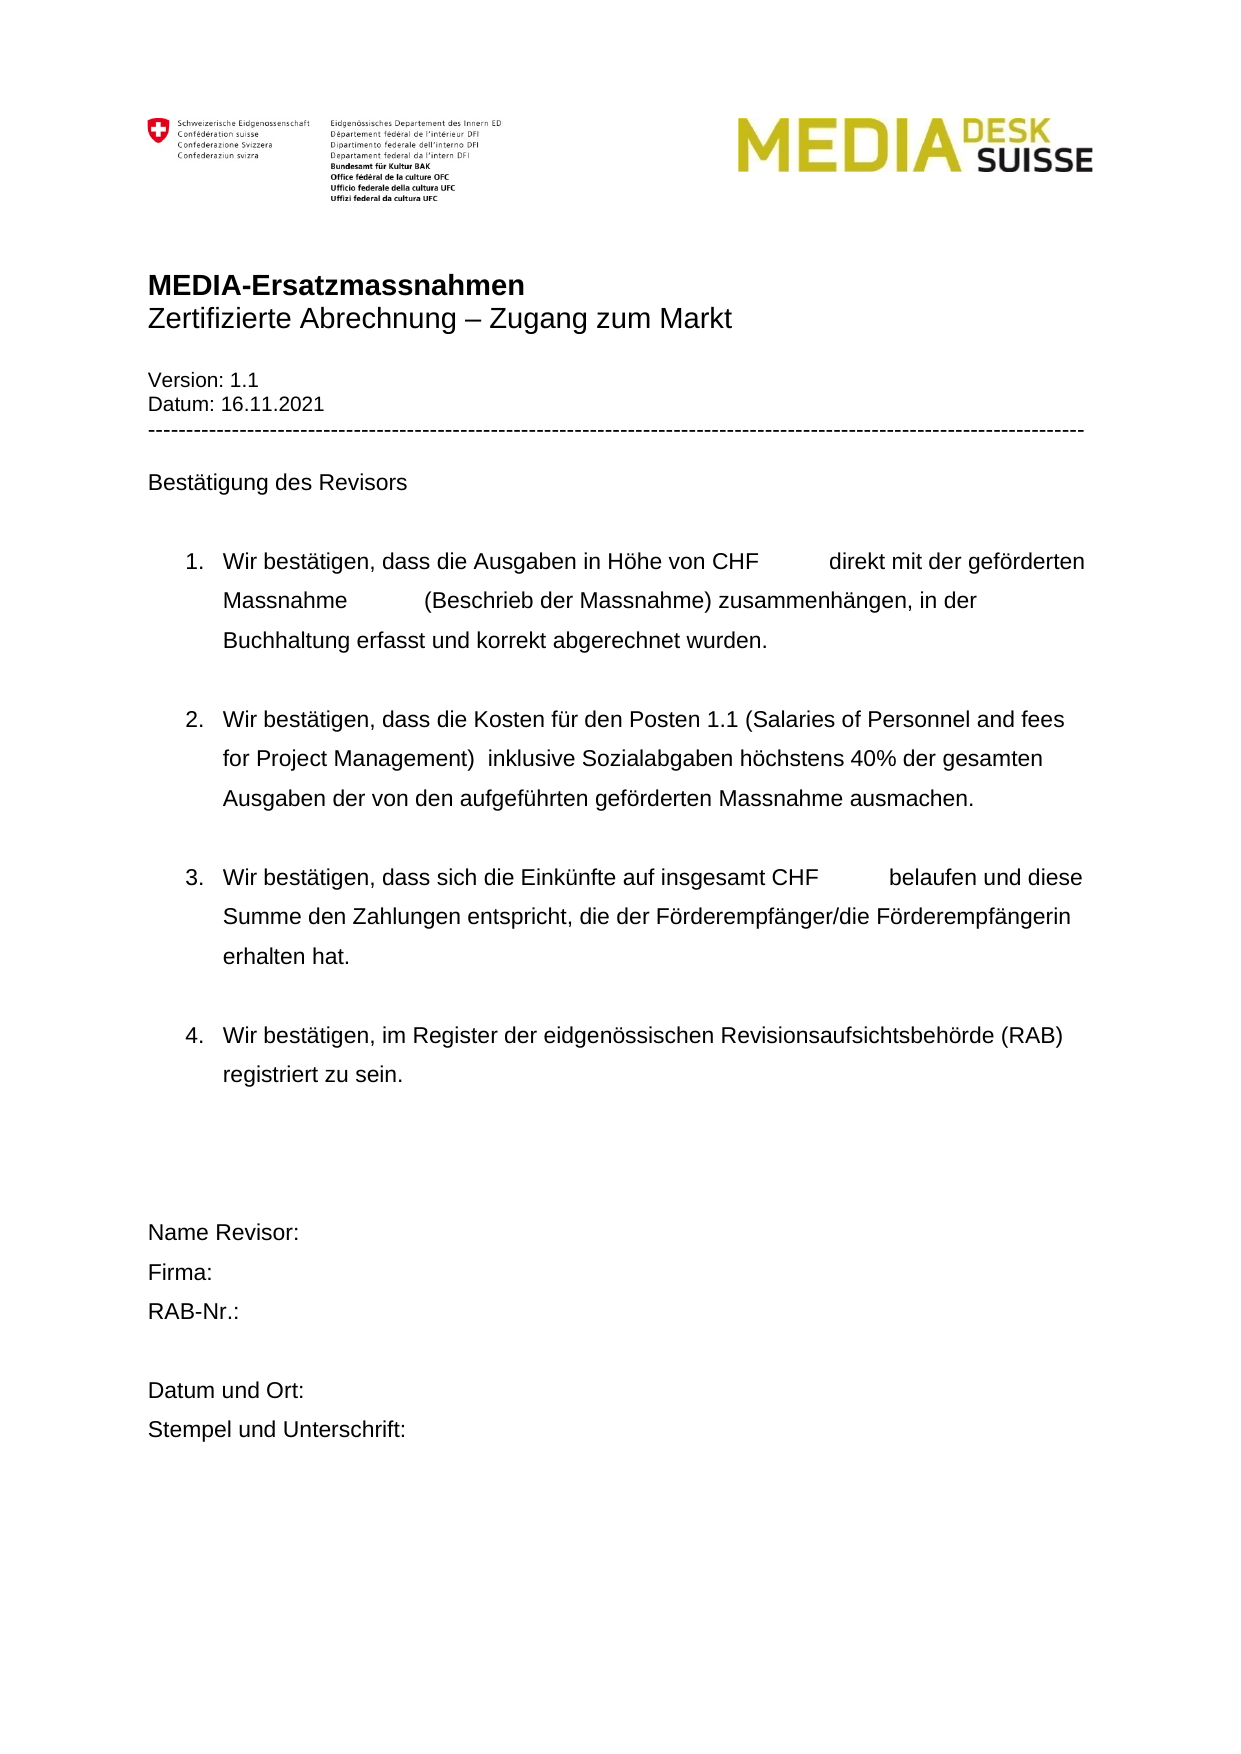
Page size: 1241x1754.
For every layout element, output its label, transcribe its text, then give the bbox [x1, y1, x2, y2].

text Name Revisor: [148, 1219, 1092, 1245]
text Version: 1.1 [148, 368, 1092, 392]
text Datum: 16.11.2021 [148, 392, 1092, 416]
list Wir bestätigen, im Register der eidgenössischen Revisionsaufsichtsbehörde (RAB) registriert zu sein. [185, 1022, 1092, 1087]
text Firma: [148, 1258, 1092, 1285]
text MEDIA-Ersatzmassnahmen [148, 268, 1092, 301]
list Wir bestätigen, dass die Kosten für den Posten 1.1 (Salaries of Personnel and fees for Project Management) inklusive Sozialabgaben höchstens 40% der gesamten Ausgaben der von den aufgeführten geförderten Massnahme ausmachen. [185, 706, 1092, 811]
text Zertifizierte Abrechnung – Zugang zum Markt [148, 301, 1092, 335]
list Wir bestätigen, dass die Ausgaben in Höhe von CHF direkt mit der geförderten Massnahme (Beschrieb der Massnahme) zusammenhängen, in der Buchhaltung erfasst und korrekt abgerechnet wurden. [185, 548, 1092, 653]
text Bestätigung des Revisors [148, 469, 1092, 495]
text --------------------------------------------------------------------------------------------------------------------------- [148, 416, 1092, 442]
text Datum und Ort: [148, 1377, 1092, 1403]
text Stempel und Unterschrift: [148, 1416, 1092, 1443]
list Wir bestätigen, dass sich die Einkünfte auf insgesamt CHF belaufen und diese Summe den Zahlungen entspricht, die der Förderempfänger/die Förderempfängerin erhalten hat. [185, 864, 1092, 969]
picture [738, 118, 1093, 172]
picture [147, 118, 503, 201]
text RAB-Nr.: [148, 1298, 1092, 1324]
